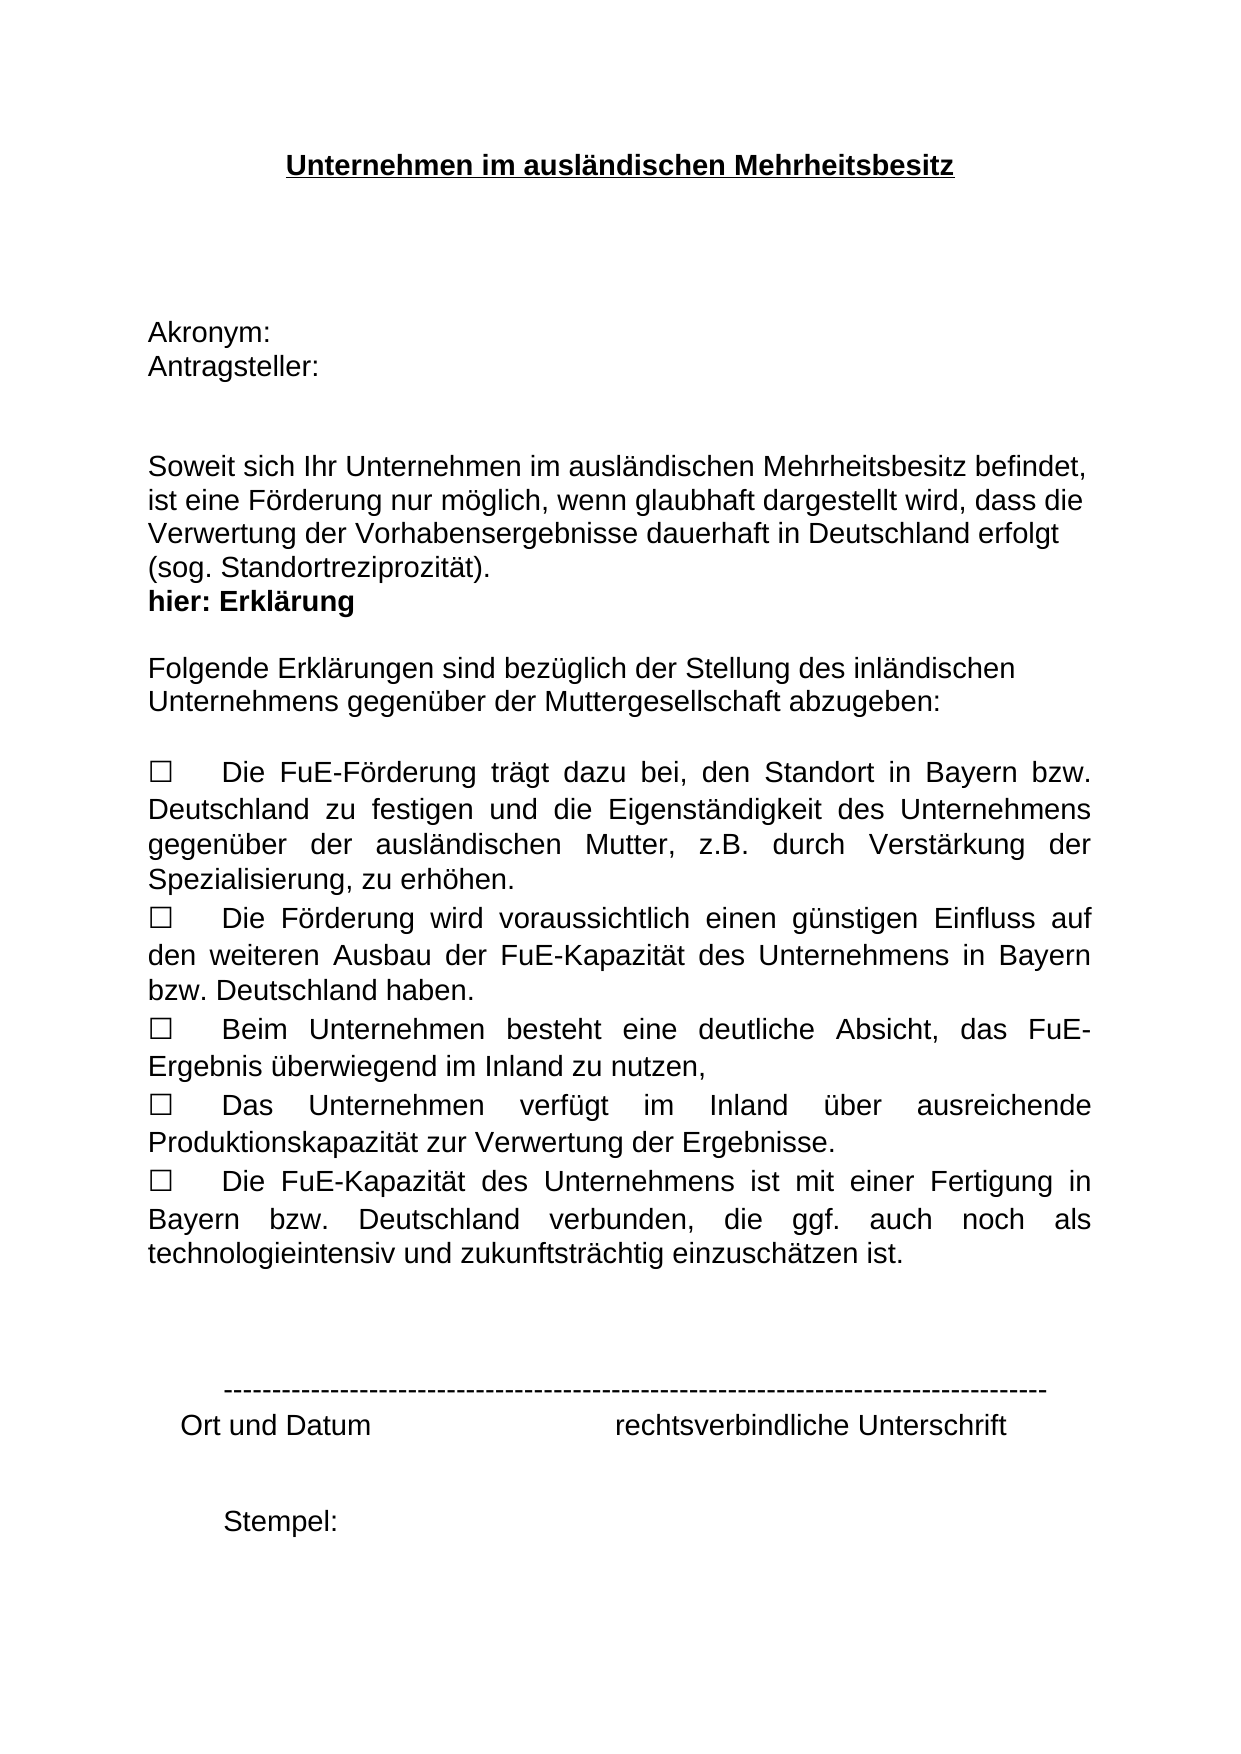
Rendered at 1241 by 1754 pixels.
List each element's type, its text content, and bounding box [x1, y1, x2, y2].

text Die Förderung wird voraussichtlich einen günstigen Einfluss auf den weiteren Ausbau der FuE-Kapazität des Unternehmens in Bayern bzw. Deutschland haben. [148, 897, 1093, 1006]
text Ort und Datum rechtsverbindliche Unterschrift [148, 1408, 1093, 1442]
text Beim Unternehmen besteht eine deutliche Absicht, das FuE-Ergebnis überwiegend im Inland zu nutzen, [148, 1008, 1093, 1083]
text Die FuE-Förderung trägt dazu bei, den Standort in Bayern bzw. Deutschland zu festigen und die Eigenständigkeit des Unternehmens gegenüber der ausländischen Mutter, z.B. durch Verstärkung der Spezialisierung, zu erhöhen. [148, 751, 1093, 895]
text hier: Erklärung [148, 584, 1093, 617]
text Akronym: [148, 315, 1093, 349]
text Die FuE-Kapazität des Unternehmens ist mit einer Fertigung in Bayern bzw. Deutschland verbunden, die ggf. auch noch als technologieintensiv und zukunftsträchtig einzuschätzen ist. [148, 1161, 1093, 1270]
text Folgende Erklärungen sind bezüglich der Stellung des inländischen Unternehmens gegenüber der Muttergesellschaft abzugeben: [148, 651, 1093, 718]
text Soweit sich Ihr Unternehmen im ausländischen Mehrheitsbesitz befindet, ist eine Förderung nur möglich, wenn glaubhaft dargestellt wird, dass die Verwertung der Vorhabensergebnisse dauerhaft in Deutschland erfolgt (sog. Standortreziprozität). [148, 449, 1093, 584]
text Das Unternehmen verfügt im Inland über ausreichende Produktionskapazität zur Verwertung der Ergebnisse. [148, 1084, 1093, 1159]
text Unternehmen im ausländischen Mehrheitsbesitz [148, 148, 1093, 181]
text Antragsteller: [148, 349, 1093, 382]
text ------------------------------------------------------------------------------------- [223, 1372, 1093, 1406]
text Stempel: [223, 1504, 1093, 1538]
